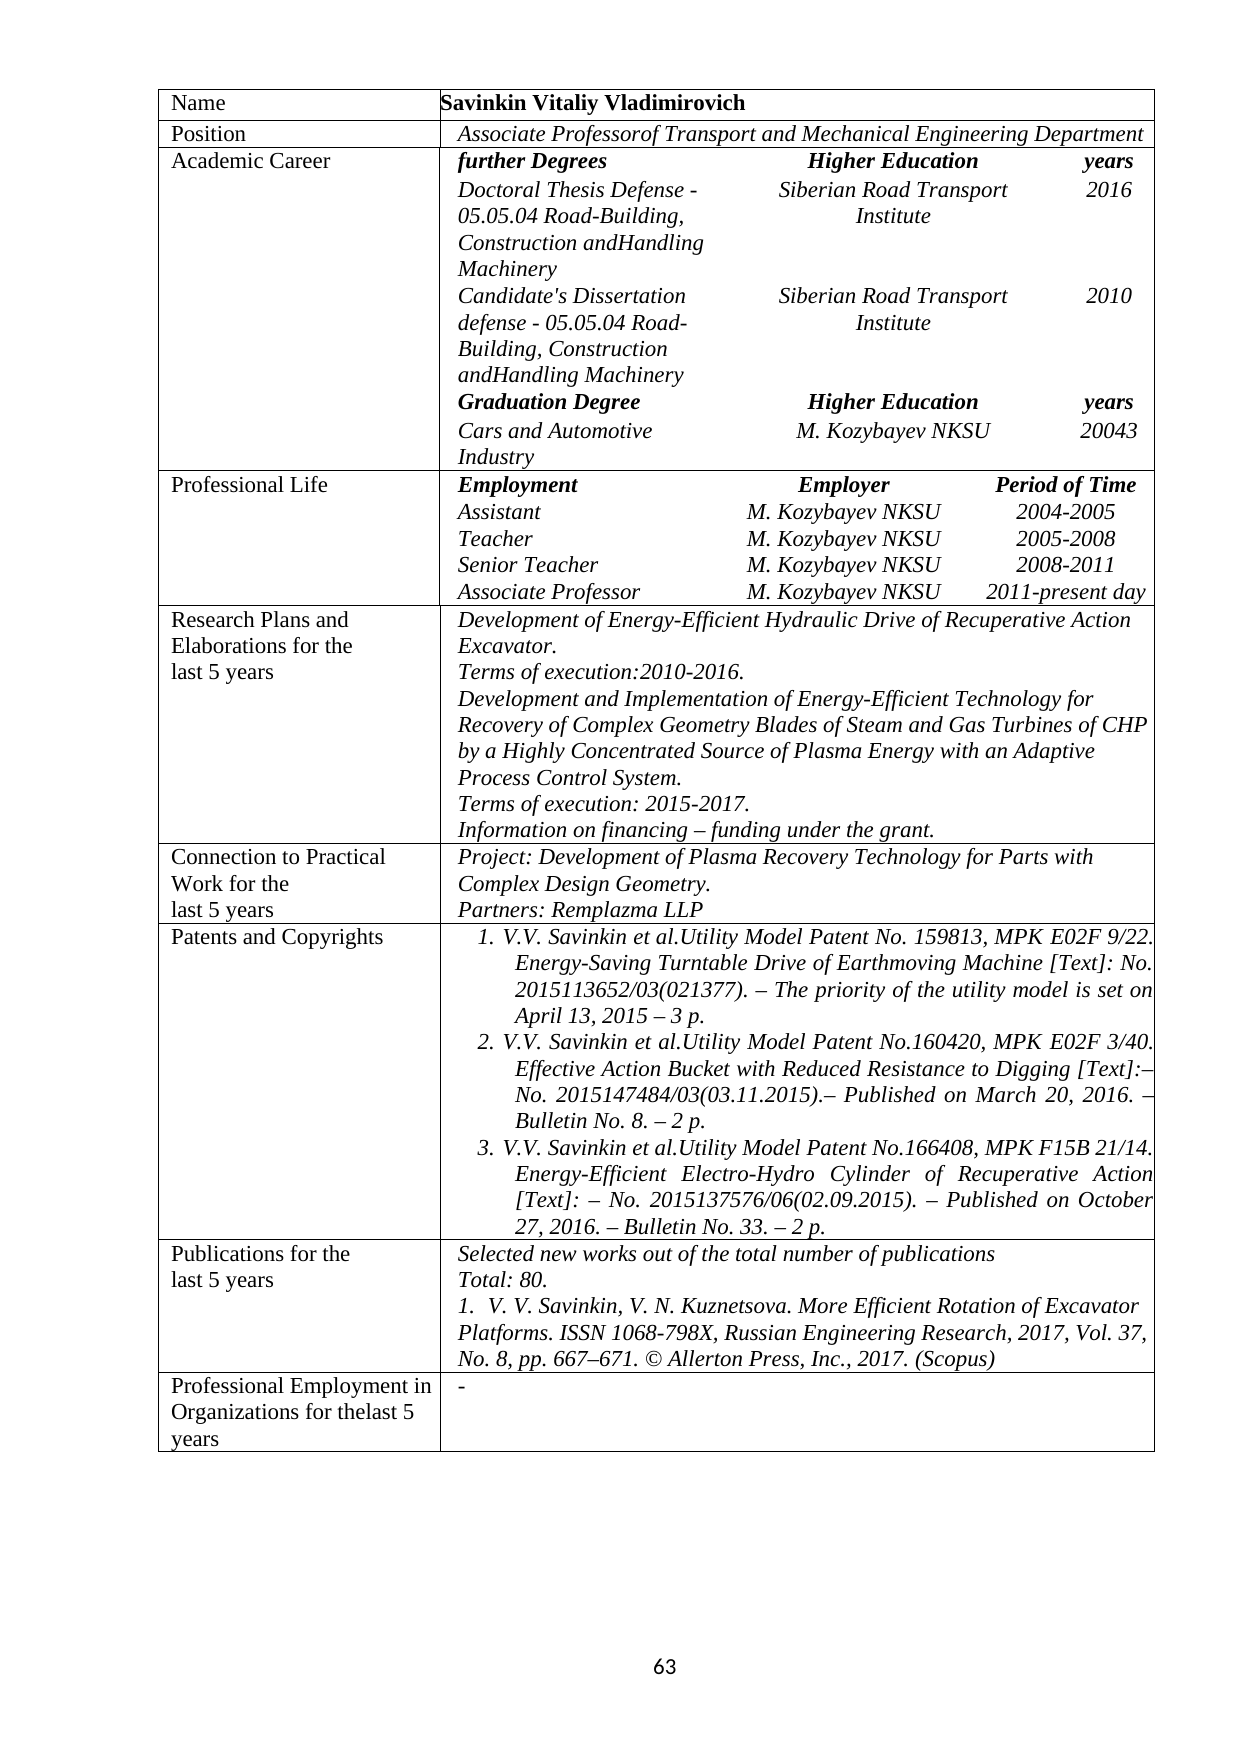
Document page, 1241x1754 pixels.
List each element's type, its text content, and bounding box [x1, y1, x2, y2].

table_cell Doctoral Thesis Defense - 05.05.04 Road-Building, Construction andHandling Machinery [440, 176, 722, 282]
table_cell Higher Education [723, 148, 1046, 176]
table_cell Assistant [440, 497, 710, 524]
table_cell Siberian Road Transport Institute [723, 176, 1046, 282]
table_cell Period of Time [960, 471, 1154, 497]
table_cell Selected new works out of the total number of publications Total: 80. 1. V. V. Savinkin, V. N. Kuznetsova. More Efficient Rotation of Excavator Platforms. ISSN 1068-798X, Russian Engineering Research, 2017, Vol. 37, No. 8, pp. 667–671. © Allerton Press, Inc., 2017. (Scopus) [441, 1240, 1154, 1372]
table_cell Publications for the last 5 years [159, 1240, 440, 1372]
table_cell M. Kozybayev NKSU [710, 578, 960, 605]
table_cell 2016 [1046, 176, 1154, 282]
table_header Name [159, 90, 440, 120]
table_cell M. Kozybayev NKSU [723, 417, 1046, 470]
table_cell 20043 [1046, 417, 1154, 470]
table_cell 2008-2011 [960, 551, 1154, 578]
table_cell Senior Teacher [440, 551, 710, 578]
table_cell Research Plans and Elaborations for the last 5 years [159, 606, 440, 843]
table_cell 2004-2005 [960, 497, 1154, 524]
table_cell 2011-present day [960, 578, 1154, 605]
table_cell Project: Development of Plasma Recovery Technology for Parts with Complex Design Geometry. Partners: Remplazma LLP [441, 844, 1154, 922]
table_cell Graduation Degree [440, 388, 722, 417]
table_cell Position [159, 121, 440, 147]
table_cell 2010 [1046, 282, 1154, 388]
table_cell Academic Career [159, 148, 439, 470]
table_cell Employment [440, 471, 710, 497]
table_cell further Degrees [440, 148, 722, 176]
table_cell M. Kozybayev NKSU [710, 497, 960, 524]
table_cell Development of Energy-Efficient Hydraulic Drive of Recuperative Action Excavator. Terms of execution:2010-2016. Development and Implementation of Energy-Efficient Technology for Recovery of Complex Geometry Blades of Steam and Gas Turbines of CHP by a Highly Concentrated Source of Plasma Energy with an Adaptive Process Control System. Terms of execution: 2015-2017. Information on financing – funding under the grant. [441, 606, 1154, 843]
table_cell Candidate's Dissertation defense - 05.05.04 Road-Building, Construction andHandling Machinery [440, 282, 722, 388]
table_cell M. Kozybayev NKSU [710, 551, 960, 578]
table_cell Cars and Automotive Industry [440, 417, 722, 470]
table_cell 2005-2008 [960, 524, 1154, 551]
table_header Savinkin Vitaliy Vladimirovich [441, 90, 1154, 120]
table_cell Siberian Road Transport Institute [723, 282, 1046, 388]
table_cell Professional Employment in Organizations for thelast 5 years [159, 1373, 440, 1451]
table_cell Patents and Copyrights [159, 924, 440, 1239]
table_cell Higher Education [723, 388, 1046, 417]
table_cell years [1046, 148, 1154, 176]
table_cell Connection to Practical Work for the last 5 years [159, 844, 440, 922]
table_cell years [1046, 388, 1154, 417]
table_cell M. Kozybayev NKSU [710, 524, 960, 551]
table_cell Associate Professorof Transport and Mechanical Engineering Department [441, 121, 1154, 147]
table_cell Professional Life [159, 471, 439, 605]
table_cell Teacher [440, 524, 710, 551]
table_cell - [441, 1373, 1154, 1451]
table_cell V.V. Savinkin et al.Utility Model Patent No. 159813, MPK Е02F 9/22. Energy-Saving Turntable Drive of Earthmoving Machine [Text]: No. 2015113652/03(021377). – The priority of the utility model is set on April 13, 2015 – 3 p. V.V. Savinkin et al.Utility Model Patent No.160420, MPK Е02F 3/40. Effective Action Bucket with Reduced Resistance to Digging [Text]:–No. 2015147484/03(03.11.2015).– Published on March 20, 2016. – Bulletin No. 8. – 2 p. V.V. Savinkin et al.Utility Model Patent No.166408, MPK F15B 21/14. Energy-Efficient Electro-Hydro Cylinder of Recuperative Action [Text]: – No. 2015137576/06(02.09.2015). – Published on October 27, 2016. – Bulletin No. 33. – 2 p. [441, 924, 1154, 1239]
table_cell Employer [710, 471, 960, 497]
table_cell Associate Professor [440, 578, 710, 605]
